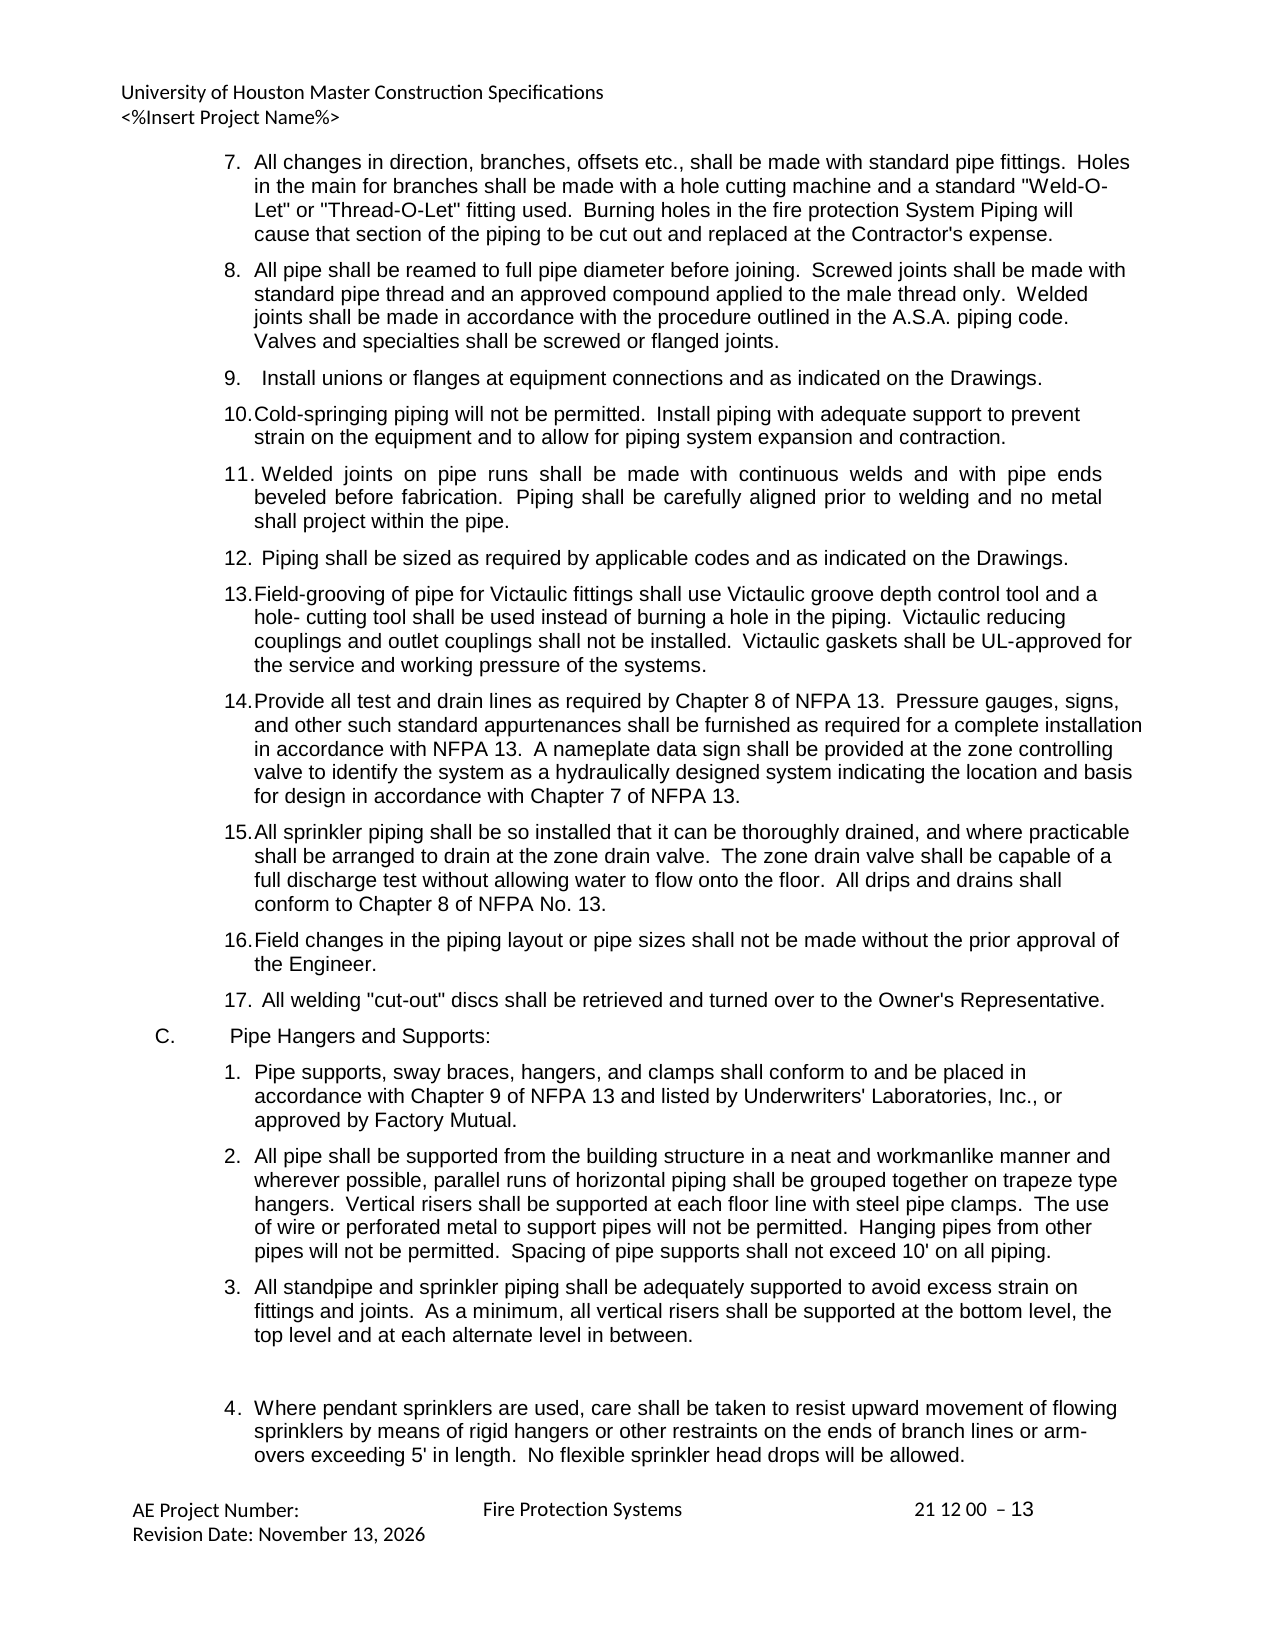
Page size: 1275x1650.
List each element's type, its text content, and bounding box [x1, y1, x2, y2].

list Welded joints on pipe runs shall be made with continuous welds and with pipe ends beveled before fabrication. Piping shall be carefully aligned prior to welding and no metal shall project within the pipe. [224, 462, 1102, 533]
list All pipe shall be reamed to full pipe diameter before joining. Screwed joints shall be made with standard pipe thread and an approved compound applied to the male thread only. Welded joints shall be made in accordance with the procedure outlined in the A.S.A. piping code. Valves and specialties shall be screwed or flanged joints. [224, 258, 1132, 353]
list Field-grooving of pipe for Victaulic fittings shall use Victaulic groove depth control tool and a hole- cutting tool shall be used instead of burning a hole in the piping. Victaulic reducing couplings and outlet couplings shall not be installed. Victaulic gaskets shall be UL-approved for the service and working pressure of the systems. [224, 582, 1146, 677]
list Pipe supports, sway braces, hangers, and clamps shall conform to and be placed in accordance with Chapter 9 of NFPA 13 and listed by Underwriters' Laboratories, Inc., or approved by Factory Mutual. [224, 1061, 1136, 1132]
list All changes in direction, branches, offsets etc., shall be made with standard pipe fittings. Holes in the main for branches shall be made with a hole cutting machine and a standard "Weld-O-Let" or "Thread-O-Let" fitting used. Burning holes in the fire protection System Piping will cause that section of the piping to be cut out and replaced at the Contractor's expense. [224, 151, 1133, 246]
list All sprinkler piping shall be so installed that it can be thoroughly drained, and where practicable shall be arranged to drain at the zone drain valve. The zone drain valve shall be capable of a full discharge test without allowing water to flow onto the floor. All drips and drains shall conform to Chapter 8 of NFPA No. 13. [224, 821, 1133, 916]
list All welding "cut-out" discs shall be retrieved and turned over to the Owner's Representative. [224, 988, 1160, 1012]
list Install unions or flanges at equipment connections and as indicated on the Drawings. [224, 365, 1160, 389]
list All standpipe and sprinkler piping shall be adequately supported to avoid excess strain on fittings and joints. As a minimum, all vertical risers shall be supported at the bottom level, the top level and at each alternate level in between. [224, 1276, 1140, 1347]
list Where pendant sprinklers are used, care shall be taken to resist upward movement of flowing sprinklers by means of rigid hangers or other restraints on the ends of branch lines or arm-overs exceeding 5' in length. No flexible sprinkler head drops will be allowed. [224, 1396, 1128, 1467]
list Cold-springing piping will not be permitted. Install piping with adequate support to prevent strain on the equipment and to allow for piping system expansion and contraction. [224, 402, 1134, 449]
list Pipe Hangers and Supports: [154, 1024, 1160, 1048]
list Piping shall be sized as required by applicable codes and as indicated on the Drawings. [224, 545, 1160, 569]
list Field changes in the piping layout or pipe sizes shall not be made without the prior approval of the Engineer. [224, 928, 1148, 976]
list Provide all test and drain lines as required by Chapter 8 of NFPA 13. Pressure gauges, signs, and other such standard appurtenances shall be furnished as required for a complete installation in accordance with NFPA 13. A nameplate data sign shall be provided at the zone controlling valve to identify the system as a hydraulically designed system indicating the location and basis for design in accordance with Chapter 7 of NFPA 13. [224, 689, 1143, 808]
list All pipe shall be supported from the building structure in a neat and workmanlike manner and wherever possible, parallel runs of horizontal piping shall be grouped together on trapeze type hangers. Vertical risers shall be supported at each floor line with steel pipe clamps. The use of wire or perforated metal to support pipes will not be permitted. Hanging pipes from other pipes will not be permitted. Spacing of pipe supports shall not exceed 10' on all piping. [224, 1144, 1122, 1263]
